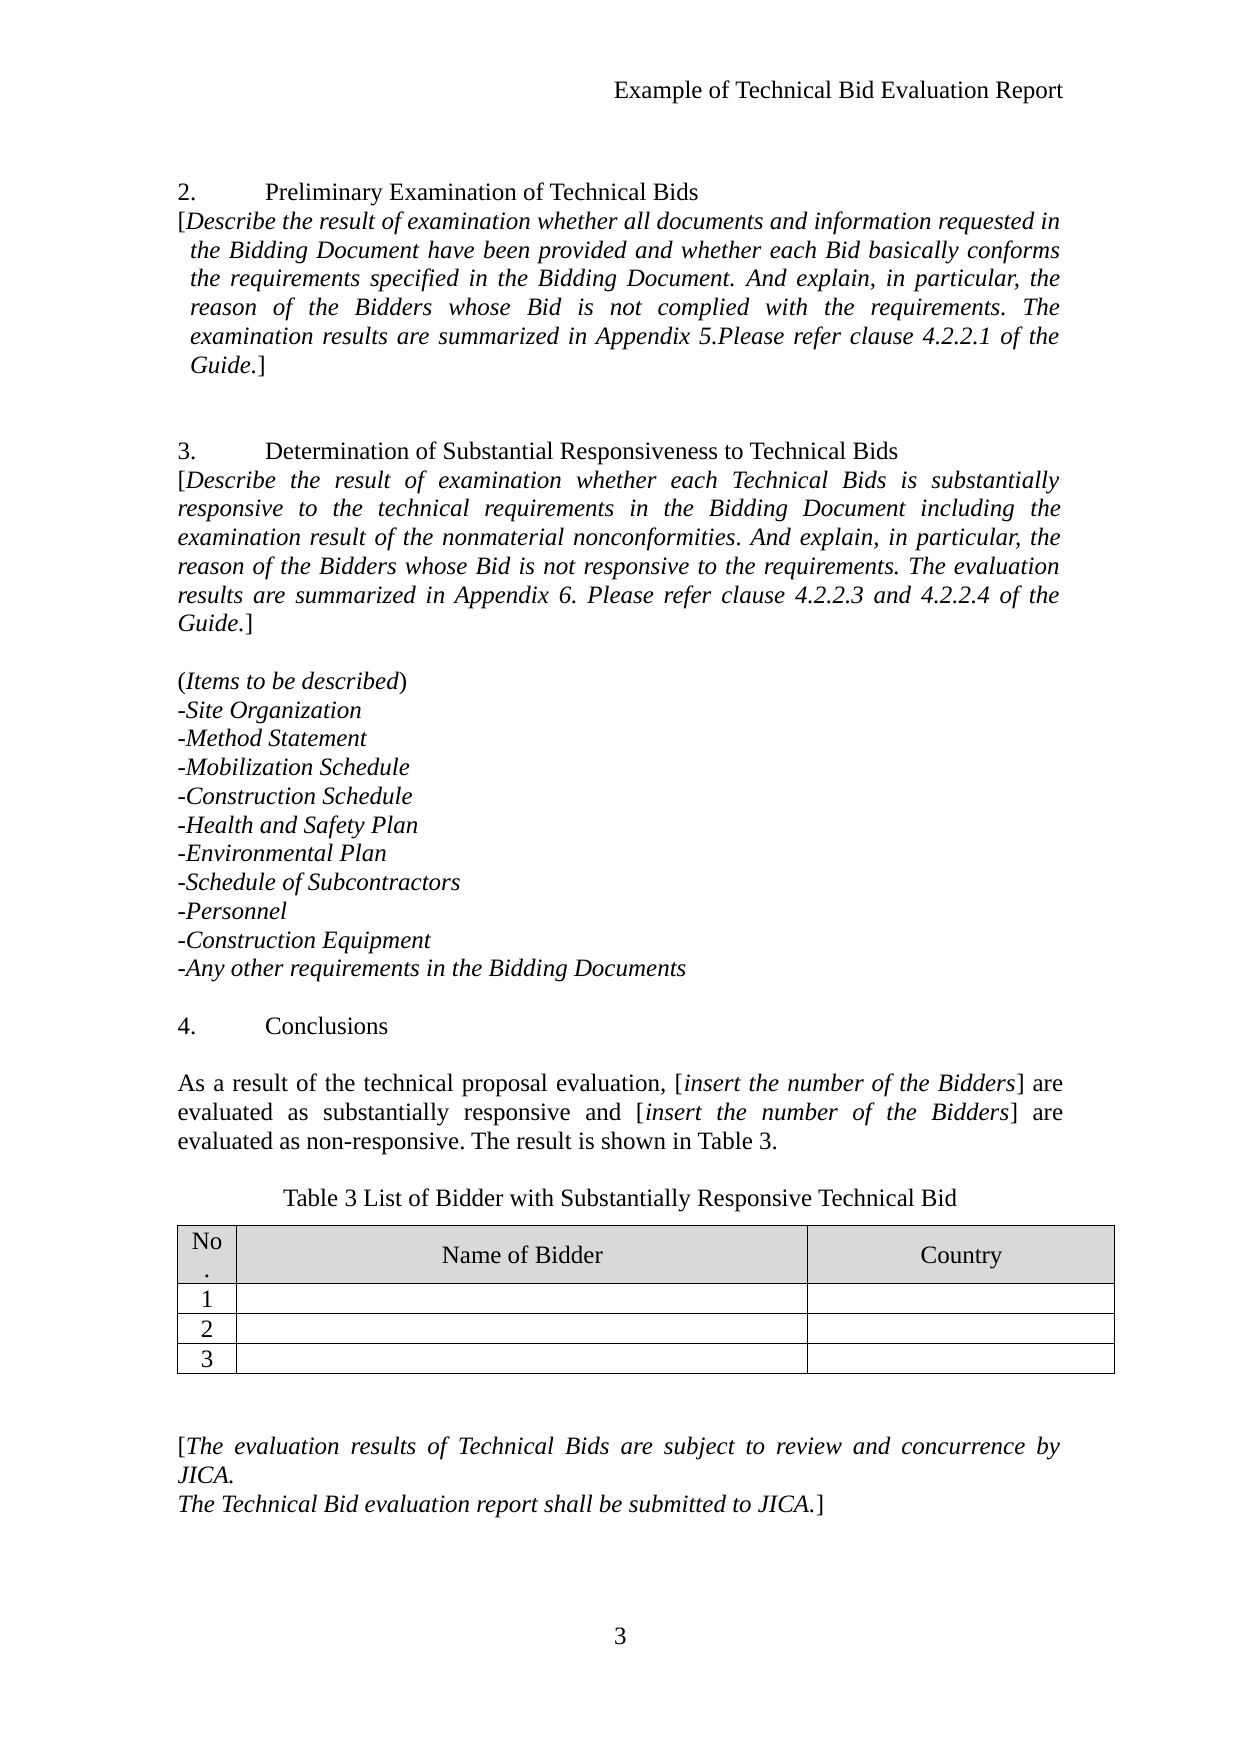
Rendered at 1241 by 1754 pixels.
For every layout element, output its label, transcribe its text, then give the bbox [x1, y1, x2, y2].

text -Construction Equipment [177, 925, 1063, 953]
table_cell [237, 1284, 807, 1313]
text -Method Statement [177, 723, 1063, 752]
text The Technical Bid evaluation report shall be submitted to JICA.] [177, 1489, 1063, 1517]
text As a result of the technical proposal evaluation, [insert the number of the Bidders] are evaluated as substantially responsive and [insert the number of the Bidders] are evaluated as non-responsive. The result is shown in Table 3. [177, 1068, 1063, 1155]
text -Environmental Plan [177, 838, 1063, 867]
table_header Name of Bidder [237, 1226, 807, 1283]
text (Items to be described) [177, 666, 1063, 695]
table_header No. [178, 1226, 236, 1283]
table_cell [808, 1284, 1114, 1313]
text 3. Determination of Substantial Responsiveness to Technical Bids [177, 436, 1063, 465]
table_cell 1 [178, 1284, 236, 1313]
text [The evaluation results of Technical Bids are subject to review and concurrence by JICA. [177, 1431, 1063, 1489]
text -Site Organization [177, 695, 1063, 723]
table_cell [237, 1344, 807, 1373]
text Table 3 List of Bidder with Substantially Responsive Technical Bid [177, 1183, 1063, 1212]
table_cell [808, 1314, 1114, 1343]
text [Describe the result of examination whether each Technical Bids is substantially responsive to the technical requirements in the Bidding Document including the examination result of the nonmaterial nonconformities. And explain, in particular, the reason of the Bidders whose Bid is not responsive to the requirements. The evaluation results are summarized in Appendix 6. Please refer clause 4.2.2.3 and 4.2.2.4 of the Guide.] [177, 465, 1063, 637]
text -Health and Safety Plan [177, 810, 1063, 838]
table_cell 2 [178, 1314, 236, 1343]
text -Construction Schedule [177, 781, 1063, 810]
text -Mobilization Schedule [177, 752, 1063, 781]
table_cell [237, 1314, 807, 1343]
text -Any other requirements in the Bidding Documents [177, 953, 1063, 982]
text -Schedule of Subcontractors [177, 867, 1063, 896]
table_cell [808, 1344, 1114, 1373]
table_header Country [808, 1226, 1114, 1283]
text 4. Conclusions [177, 1011, 1063, 1040]
text -Personnel [177, 896, 1063, 925]
text [Describe the result of examination whether all documents and information requested in the Bidding Document have been provided and whether each Bid basically conforms the requirements specified in the Bidding Document. And explain, in particular, the reason of the Bidders whose Bid is not complied with the requirements. The examination results are summarized in Appendix 5.Please refer clause 4.2.2.1 of the Guide.] [177, 206, 1063, 378]
text 2. Preliminary Examination of Technical Bids [177, 177, 1063, 206]
table_cell 3 [178, 1344, 236, 1373]
